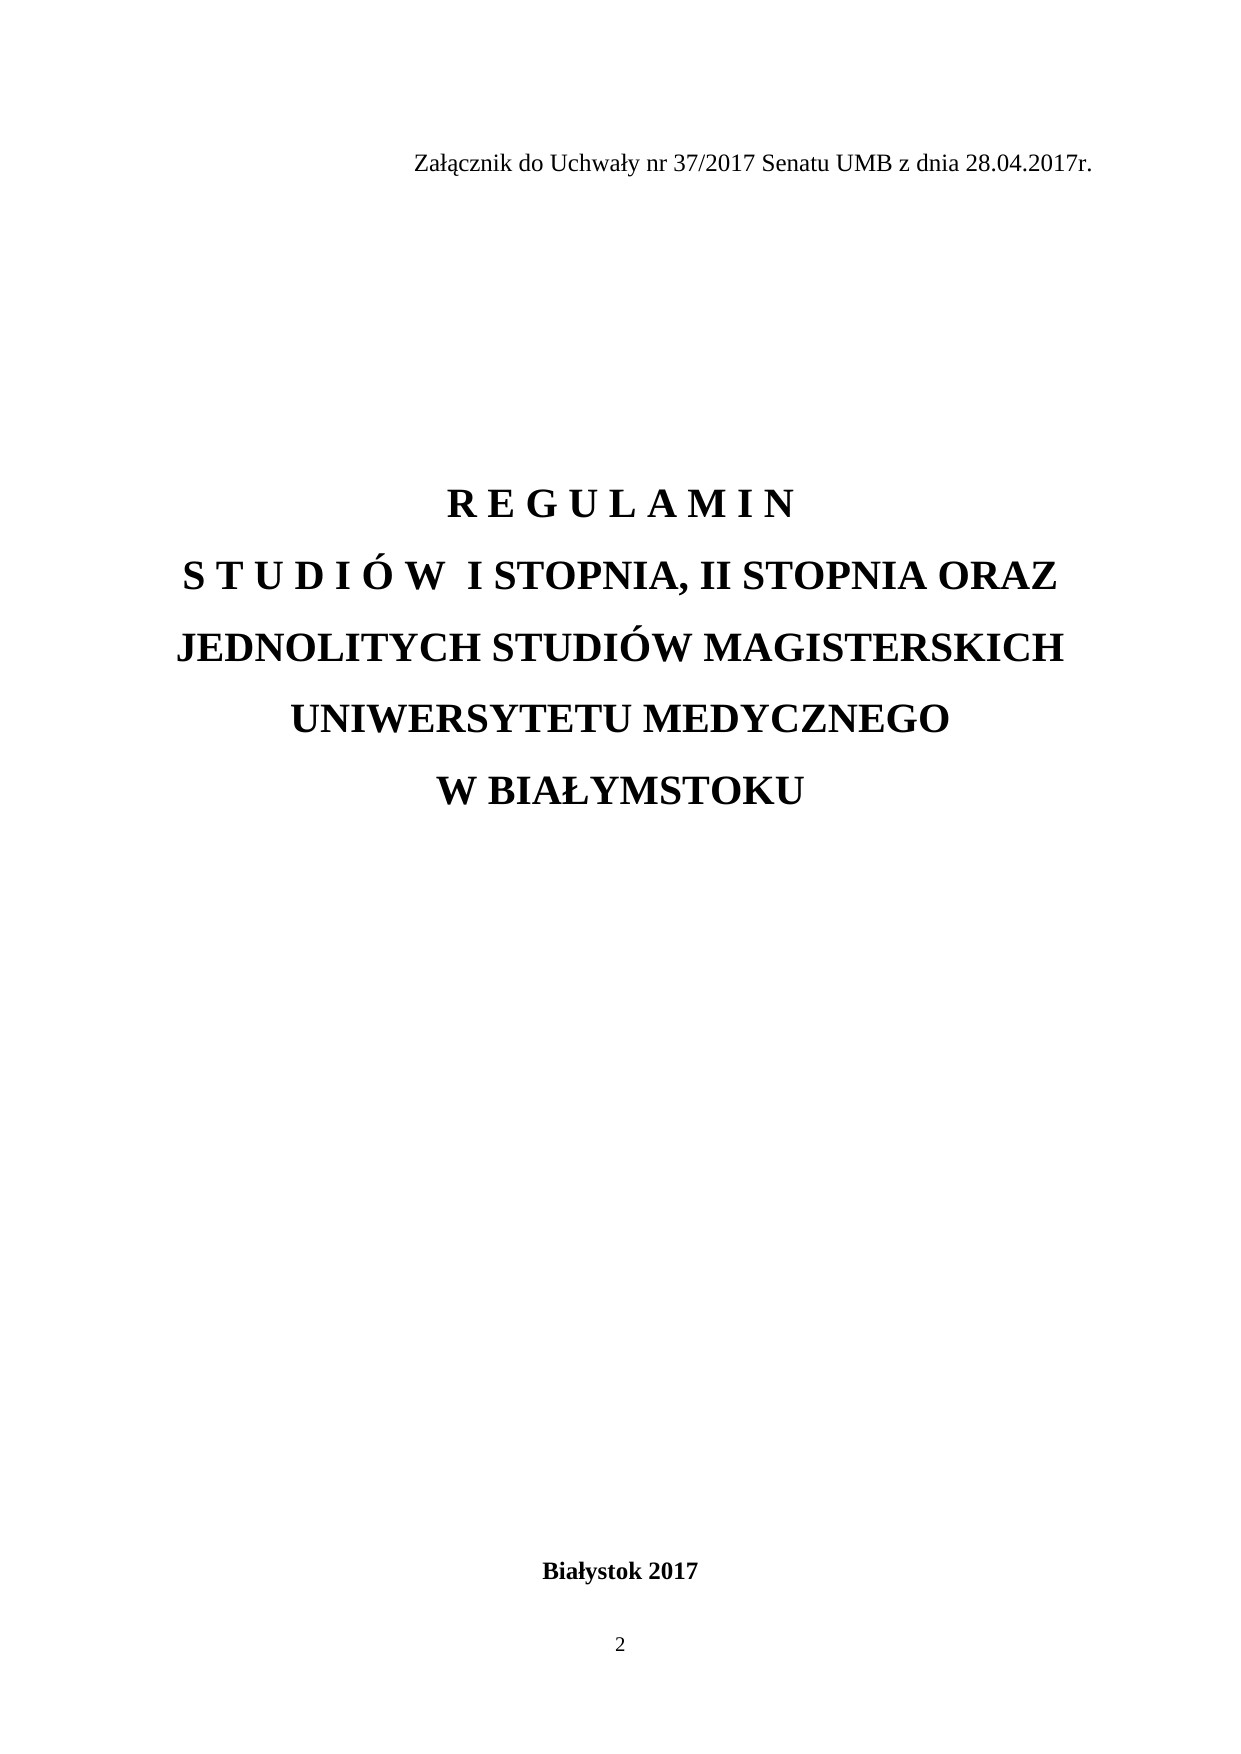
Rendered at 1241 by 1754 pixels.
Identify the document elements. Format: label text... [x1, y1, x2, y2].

text R E G U L A M I N [148, 478, 1093, 526]
text S T U D I Ó W I STOPNIA, II STOPNIA ORAZ JEDNOLITYCH STUDIÓW MAGISTERSKICH [148, 550, 1093, 670]
text Białystok 2017 [148, 1556, 1093, 1585]
text W BIAŁYMSTOKU [148, 766, 1093, 814]
text Załącznik do Uchwały nr 37/2017 Senatu UMB z dnia 28.04.2017r. [148, 148, 1093, 176]
text UNIWERSYTETU MEDYCZNEGO [148, 694, 1093, 742]
